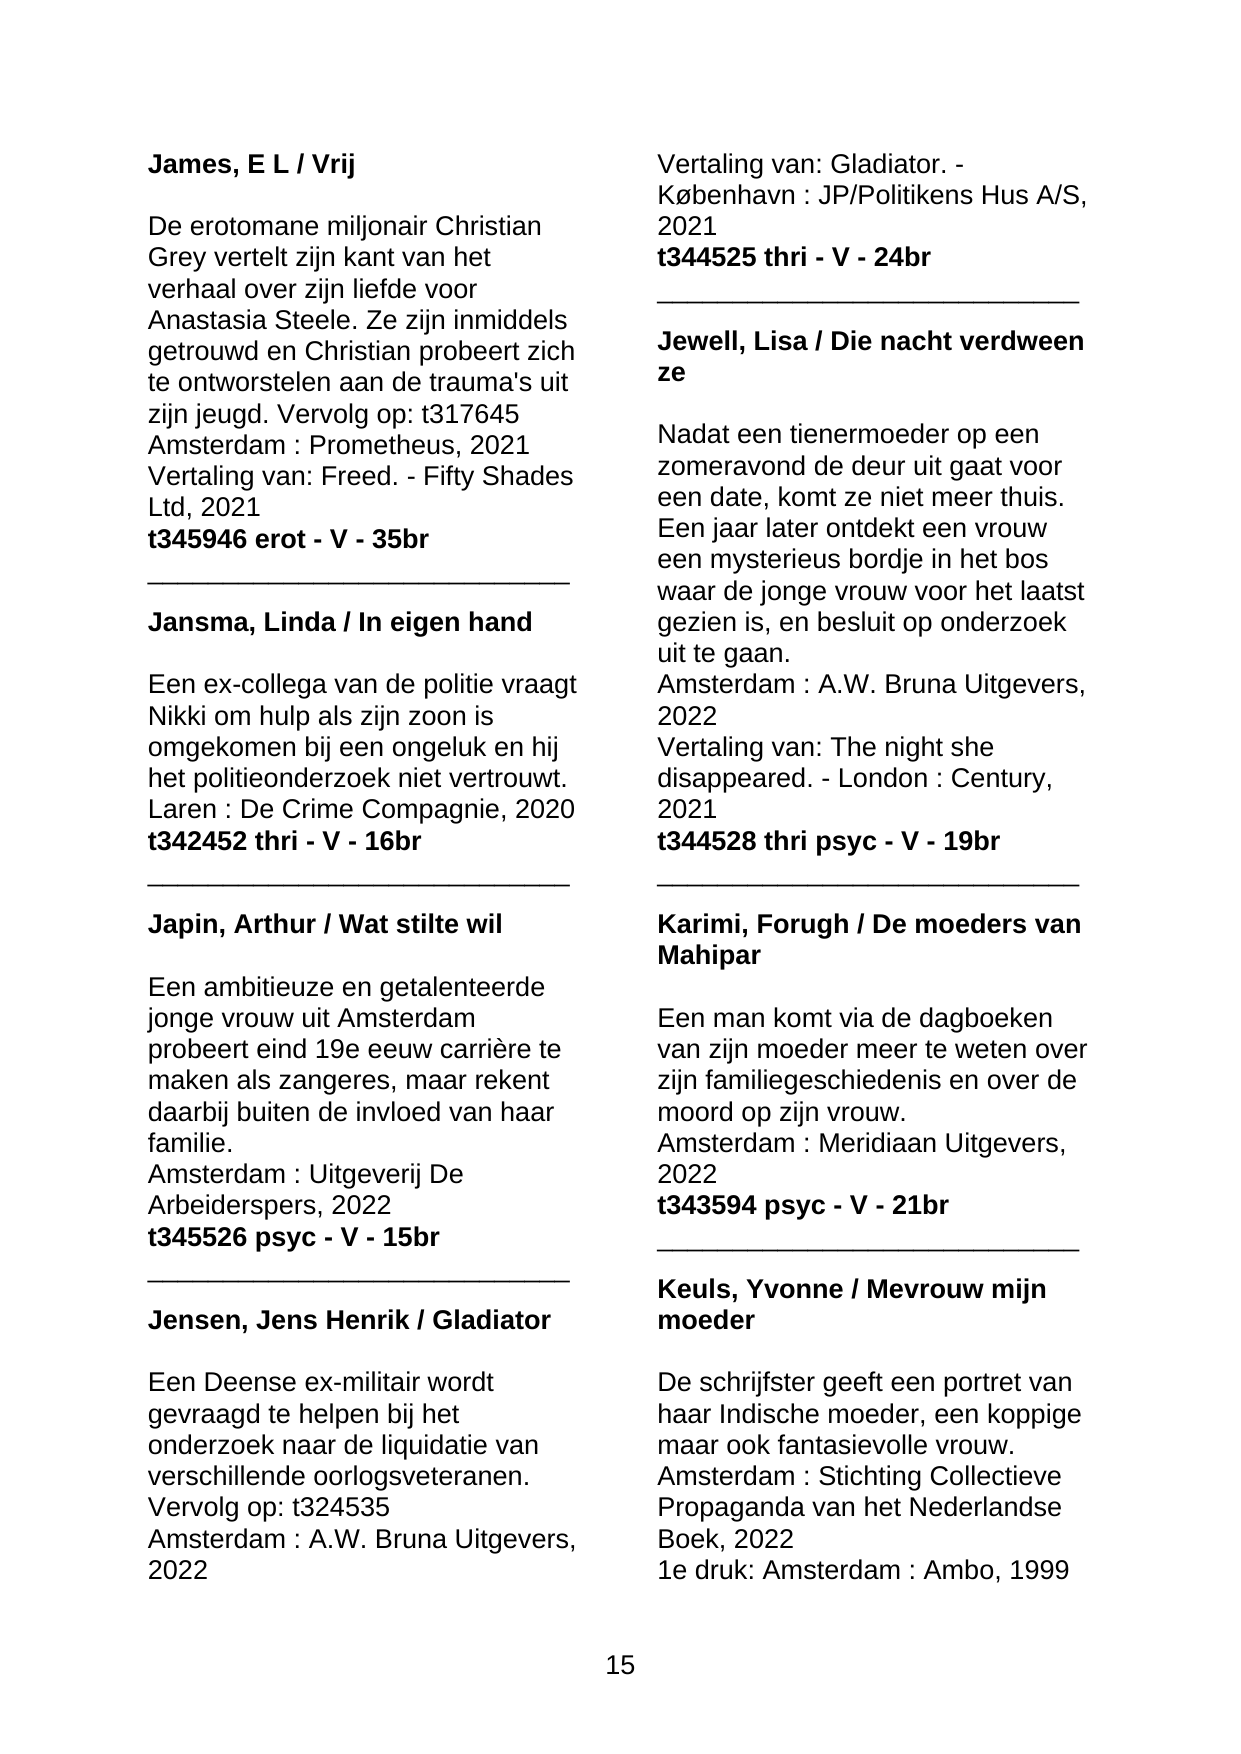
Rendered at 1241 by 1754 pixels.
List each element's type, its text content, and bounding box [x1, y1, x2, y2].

text De erotomane miljonair Christian Grey vertelt zijn kant van het verhaal over zijn liefde voor Anastasia Steele. Ze zijn inmiddels getrouwd en Christian probeert zich te ontworstelen aan de trauma's uit zijn jeugd. Vervolg op: t317645 Amsterdam : Prometheus, 2021 Vertaling van: Freed. - Fifty Shades Ltd, 2021 t345946 erot - V - 35br ____________________________ [148, 179, 583, 585]
text Een ex-collega van de politie vraagt Nikki om hulp als zijn zoon is omgekomen bij een ongeluk en hij het politieonderzoek niet vertrouwt. Laren : De Crime Compagnie, 2020 t342452 thri - V - 16br ____________________________ [148, 637, 583, 887]
text Een Deense ex-militair wordt gevraagd te helpen bij het onderzoek naar de liquidatie van verschillende oorlogsveteranen. Vervolg op: t324535 Amsterdam : A.W. Bruna Uitgevers, 2022 Vertaling van: Gladiator. - København : JP/Politikens Hus A/S, 2021 t344525 thri - V - 24br ____________________________ [657, 148, 1093, 304]
text Een Deense ex-militair wordt gevraagd te helpen bij het onderzoek naar de liquidatie van verschillende oorlogsveteranen. Vervolg op: t324535 Amsterdam : A.W. Bruna Uitgevers, 2022 Vertaling van: Gladiator. - København : JP/Politikens Hus A/S, 2021 t344525 thri - V - 24br ____________________________ [148, 1335, 583, 1585]
subtitle Jensen, Jens Henrik / Gladiator [148, 1304, 583, 1335]
subtitle Karimi, Forugh / De moeders van Mahipar [657, 908, 1093, 971]
text Een man komt via de dagboeken van zijn moeder meer te weten over zijn familiegeschiedenis en over de moord op zijn vrouw. Amsterdam : Meridiaan Uitgevers, 2022 t343594 psyc - V - 21br ____________________________ [657, 971, 1093, 1252]
text Nadat een tienermoeder op een zomeravond de deur uit gaat voor een date, komt ze niet meer thuis. Een jaar later ontdekt een vrouw een mysterieus bordje in het bos waar de jonge vrouw voor het laatst gezien is, en besluit op onderzoek uit te gaan. Amsterdam : A.W. Bruna Uitgevers, 2022 Vertaling van: The night she disappeared. - London : Century, 2021 t344528 thri psyc - V - 19br ____________________________ [657, 387, 1093, 887]
subtitle Jansma, Linda / In eigen hand [148, 606, 583, 637]
subtitle Jewell, Lisa / Die nacht verdween ze [657, 325, 1093, 387]
subtitle Japin, Arthur / Wat stilte wil [148, 908, 583, 939]
subtitle Keuls, Yvonne / Mevrouw mijn moeder [657, 1273, 1093, 1335]
text Een ambitieuze en getalenteerde jonge vrouw uit Amsterdam probeert eind 19e eeuw carrière te maken als zangeres, maar rekent daarbij buiten de invloed van haar familie. Amsterdam : Uitgeverij De Arbeiderspers, 2022 t345526 psyc - V - 15br ____________________________ [148, 939, 583, 1283]
subtitle James, E L / Vrij [148, 148, 583, 179]
